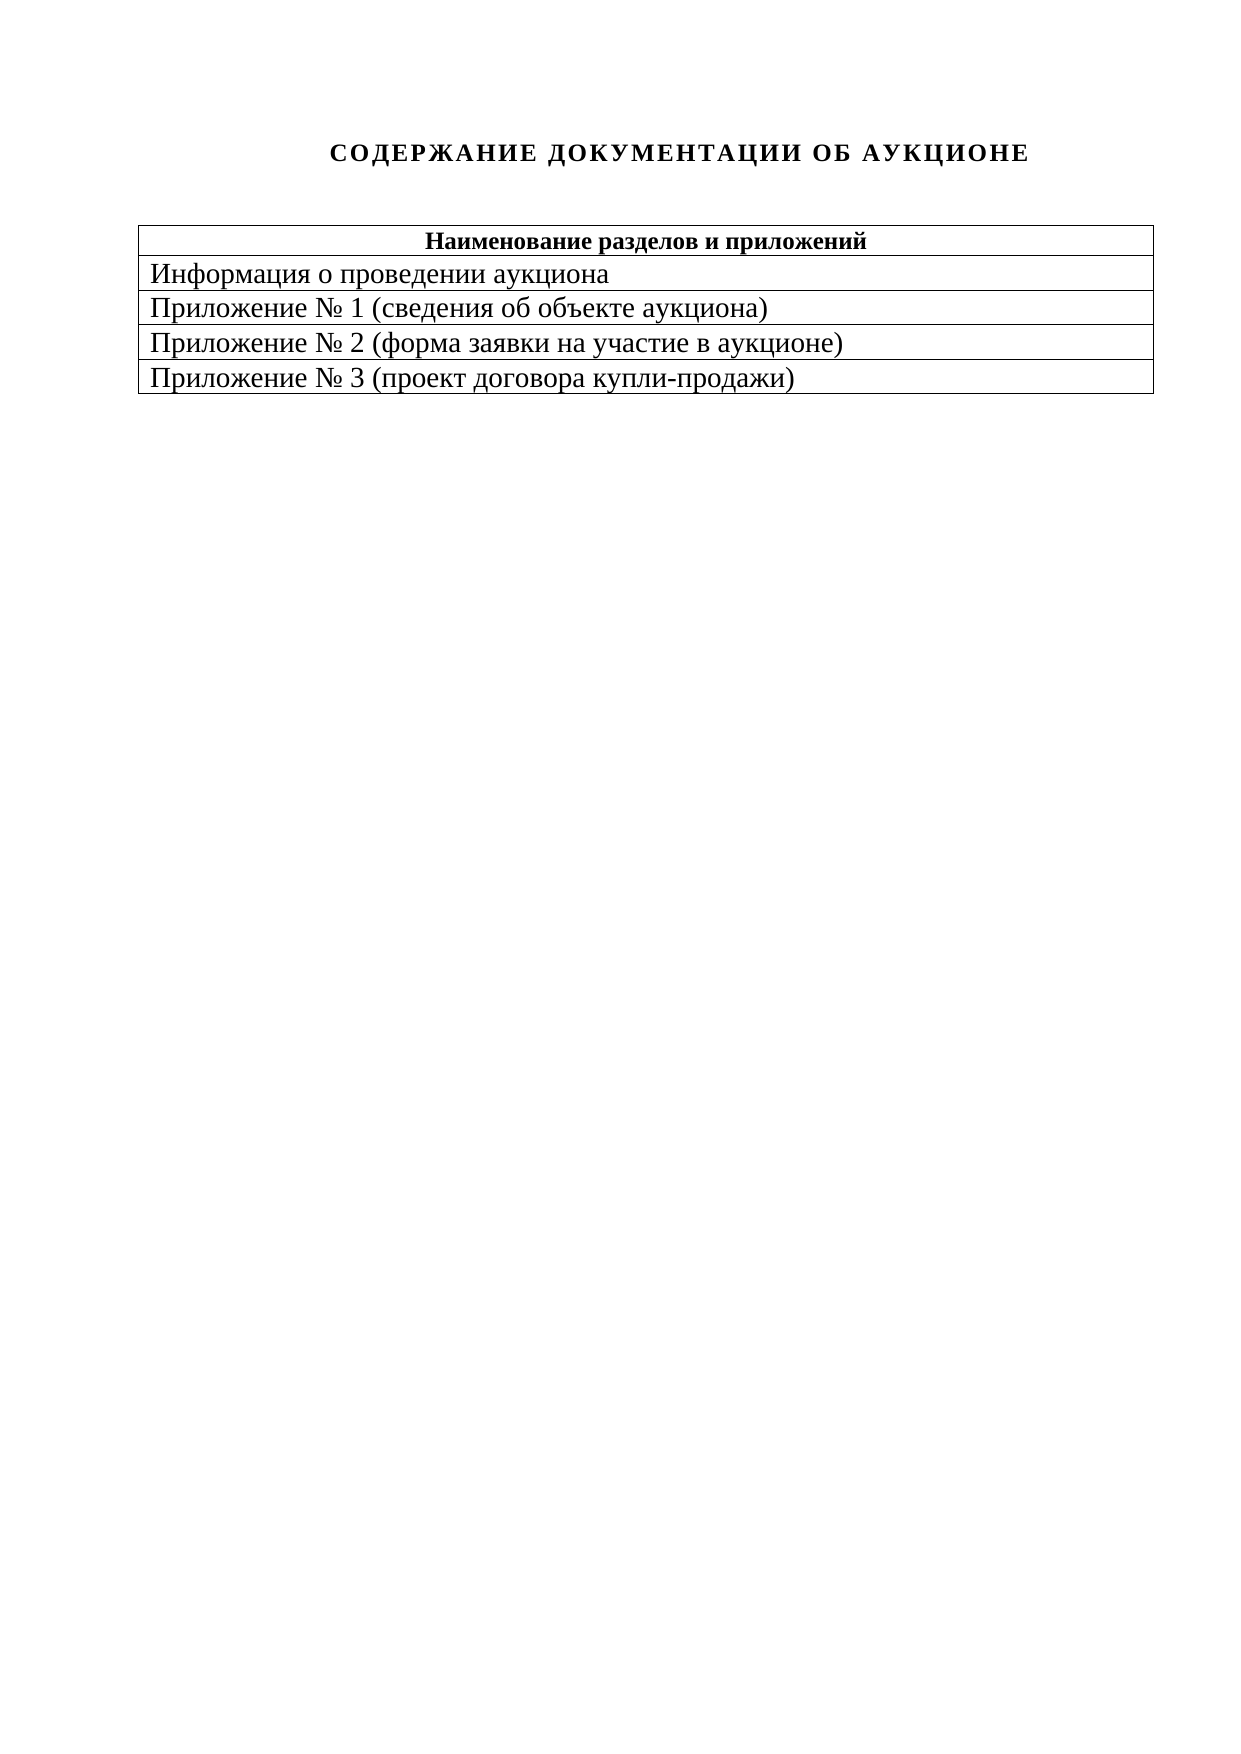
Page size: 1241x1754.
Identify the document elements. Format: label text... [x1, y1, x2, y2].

subtitle СОДЕРЖАНИЕ ДОКУМЕНТАЦИИ ОБ АУКЦИОНЕ [177, 138, 1181, 167]
table_cell Приложение № 2 (форма заявки на участие в аукционе) [139, 325, 1153, 359]
table_cell Приложение № 3 (проект договора купли-продажи) [139, 360, 1153, 393]
table_header Наименование разделов и приложений [139, 226, 1153, 255]
table_cell Информация о проведении аукциона [139, 256, 1153, 289]
table_cell Приложение № 1 (сведения об объекте аукциона) [139, 291, 1153, 324]
